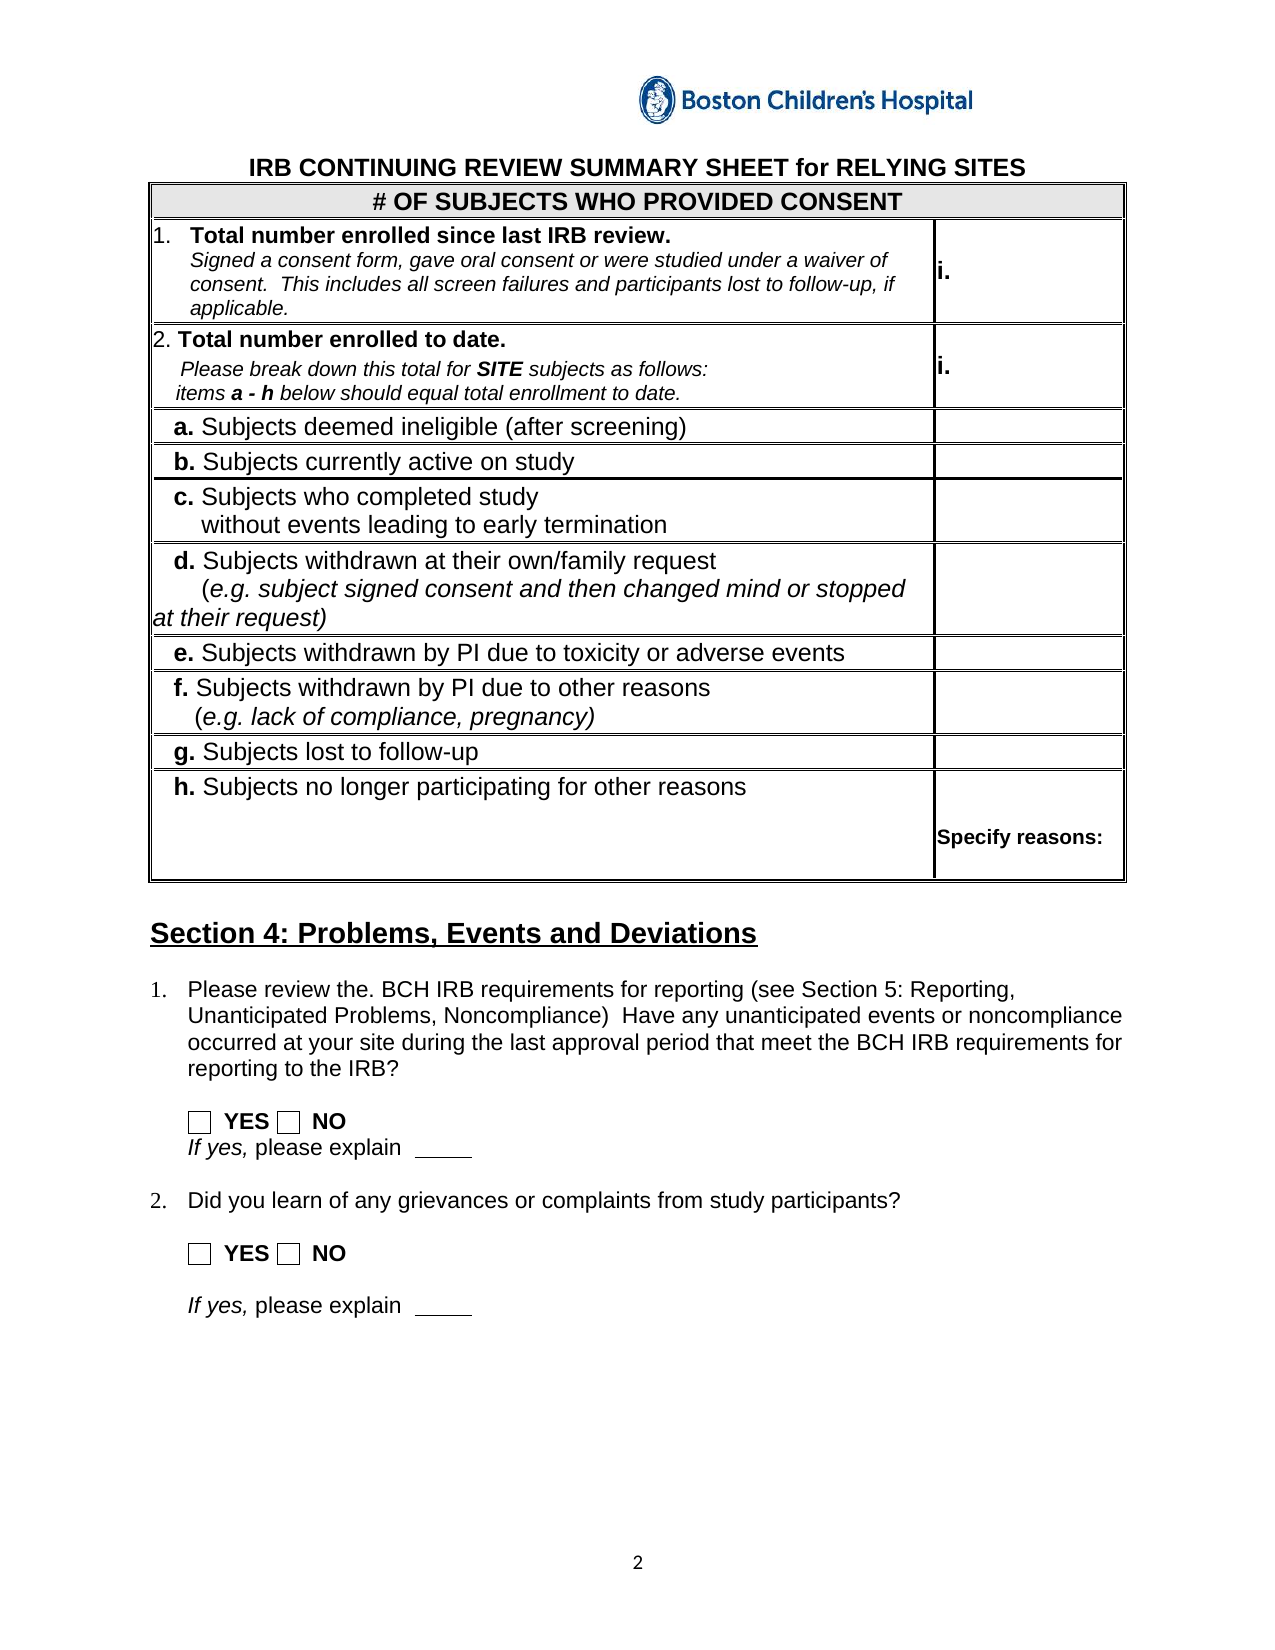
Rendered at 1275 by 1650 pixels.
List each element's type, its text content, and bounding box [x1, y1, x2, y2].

table_cell f. Subjects withdrawn by PI due to other reasons (e.g. lack of compliance, pregnancy) [152, 669, 933, 732]
table_cell Total number enrolled since last IRB review. Signed a consent form, gave oral consent or were studied under a waiver of consent. This includes all screen failures and participants lost to follow-up, if applicable. [150, 217, 934, 321]
table_cell e. Subjects withdrawn by PI due to toxicity or adverse events [152, 634, 933, 668]
table_cell [936, 733, 1124, 767]
table_cell Specify reasons: [934, 768, 1124, 879]
table_header # OF SUBJECTS WHO PROVIDED CONSENT [152, 185, 1123, 217]
table_cell a. Subjects deemed ineligible (after screening) [150, 407, 934, 442]
list Did you learn of any grievances or complaints from study participants? [150, 1187, 1125, 1213]
list YES NO [187, 1240, 1125, 1266]
table_cell [936, 477, 1123, 541]
table_cell 2. Total number enrolled to date. Please break down this total for SITE subjects as follows: items a - h below should equal total enrollment to date. [152, 321, 933, 407]
list If yes, please explain [187, 1292, 1125, 1319]
table_cell [934, 442, 1125, 477]
text If yes, please explain [150, 1134, 1125, 1161]
table_cell [934, 541, 1125, 633]
table_cell b. Subjects currently active on study [150, 442, 934, 477]
picture [637, 75, 973, 125]
table_cell [936, 634, 1124, 668]
table_cell h. Subjects no longer participating for other reasons [152, 768, 934, 879]
table_cell g. Subjects lost to follow-up [152, 733, 933, 767]
table_cell d. Subjects withdrawn at their own/family request (e.g. subject signed consent and then changed mind or stopped at their request) [150, 541, 934, 633]
table_cell i. [934, 217, 1125, 321]
list YES NO [187, 1108, 1125, 1134]
table_cell [934, 407, 1125, 442]
table_cell c. Subjects who completed study without events leading to early termination [152, 477, 933, 541]
table_cell i. [936, 321, 1124, 407]
list Please review the. BCH IRB requirements for reporting (see Section 5: Reporting, Unanticipated Problems, Noncompliance) Have any unanticipated events or noncompliance occurred at your site during the last approval period that meet the BCH IRB requirements for reporting to the IRB? [150, 976, 1125, 1081]
text Section 4: Problems, Events and Deviations [150, 916, 1125, 949]
table_cell [936, 669, 1124, 732]
